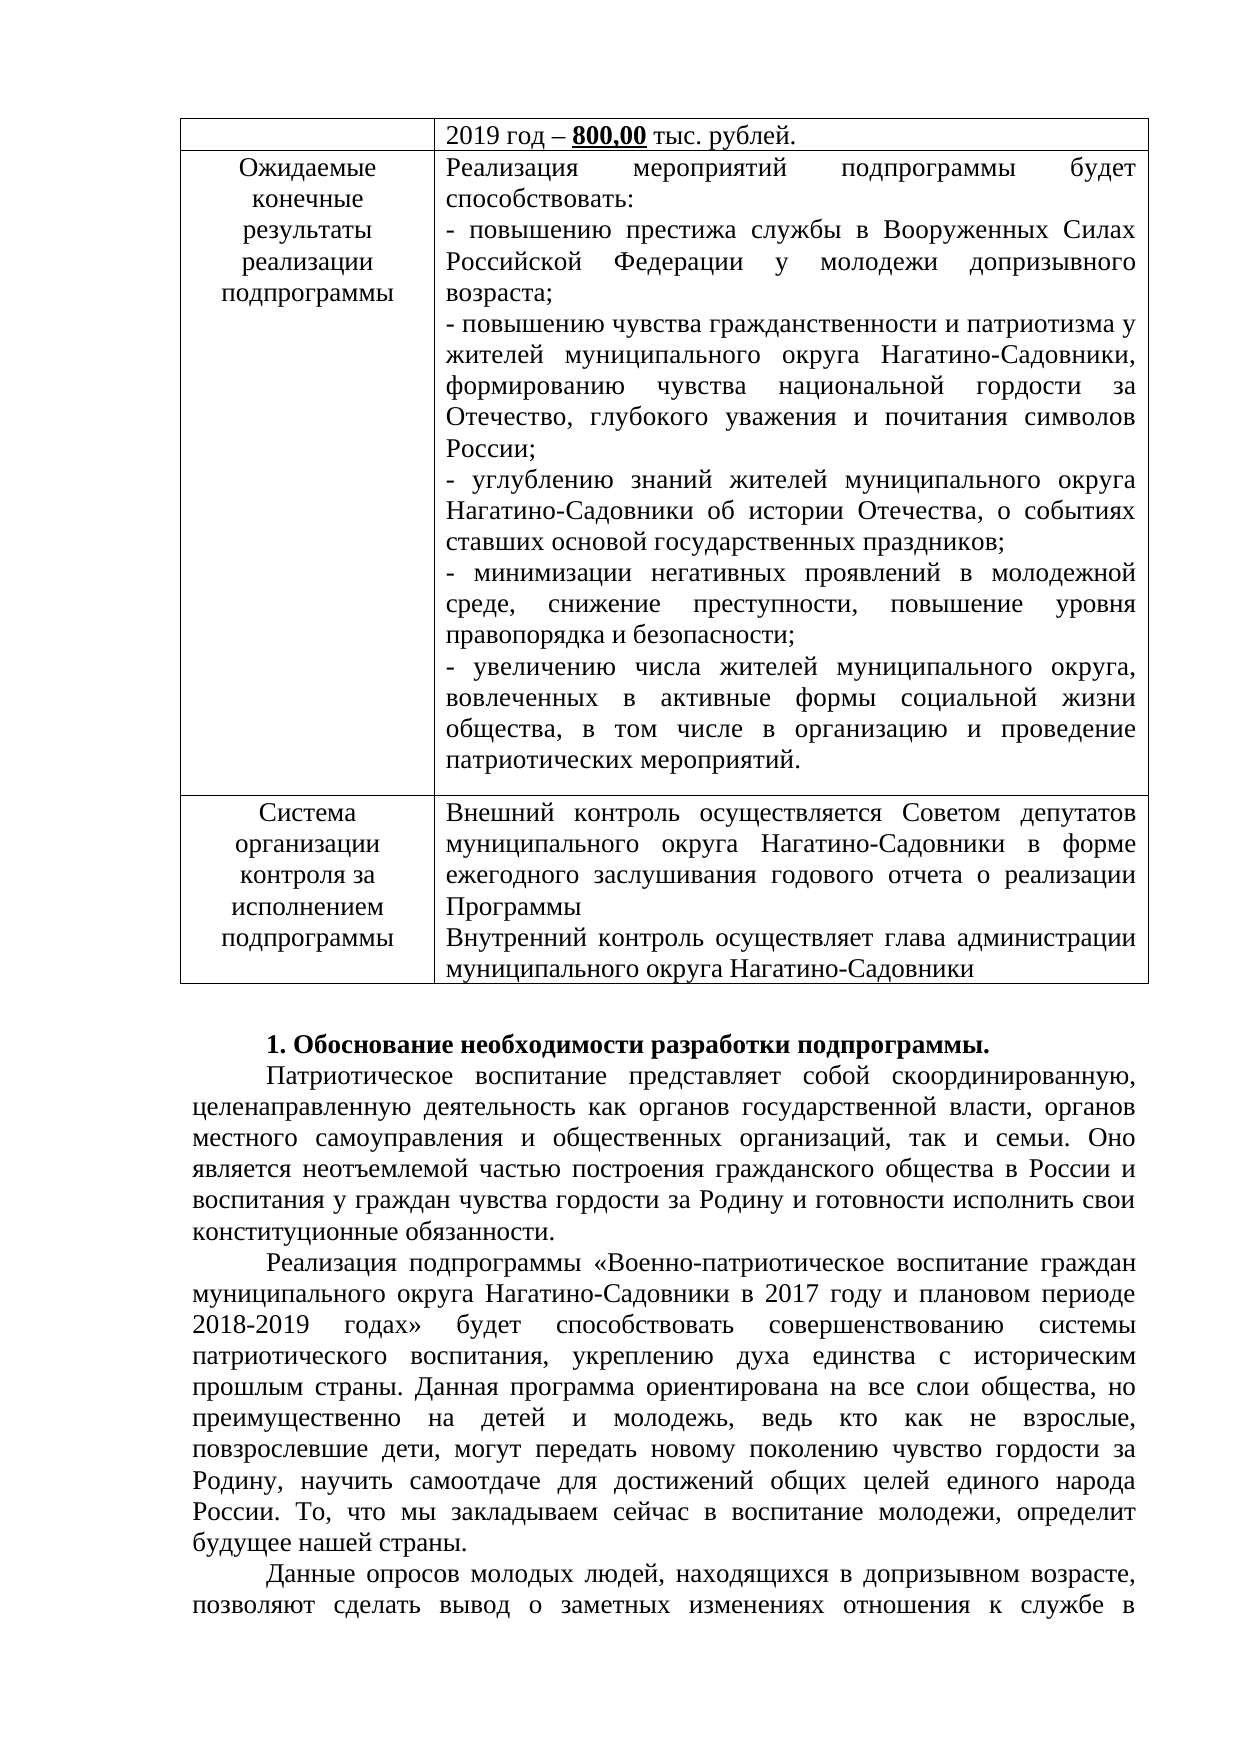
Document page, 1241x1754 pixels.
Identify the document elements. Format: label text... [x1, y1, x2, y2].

table_cell Система организации контроля за исполнением подпрограммы [181, 796, 434, 983]
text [192, 1557, 1137, 1619]
text Патриотическое воспитание представляет собой скоординированную, целенаправленную деятельность как органов государственной власти, органов местного самоуправления и общественных организаций, так и семьи. Оно является неотъемлемой частью построения гражданского общества в России и воспитания у граждан чувства гордости за Родину и готовности исполнить свои конституционные обязанности. [192, 1059, 1137, 1246]
text 1. Обоснование необходимости разработки подпрограммы. [229, 1028, 1137, 1059]
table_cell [435, 119, 1148, 150]
text Реализация подпрограммы «Военно-патриотическое воспитание граждан муниципального округа Нагатино-Садовники в 2017 году и плановом периоде 2018-2019 годах» будет способствовать совершенствованию системы патриотического воспитания, укреплению духа единства с историческим прошлым страны. Данная программа ориентирована на все слои общества, но преимущественно на детей и молодежь, ведь кто как не взрослые, повзрослевшие дети, могут передать новому поколению чувство гордости за Родину, научить самоотдаче для достижений общих целей единого народа России. То, что мы закладываем сейчас в воспитание молодежи, определит будущее нашей страны. [192, 1246, 1137, 1557]
table_cell Внешний контроль осуществляется Советом депутатов муниципального округа Нагатино-Садовники в форме ежегодного заслушивания годового отчета о реализации Программы Внутренний контроль осуществляет глава администрации муниципального округа Нагатино-Садовники [435, 796, 1148, 983]
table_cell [181, 119, 434, 150]
table_cell Реализация мероприятий подпрограммы будет способствовать: - повышению престижа службы в Вооруженных Силах Российской Федерации у молодежи допризывного возраста; - повышению чувства гражданственности и патриотизма у жителей муниципального округа Нагатино-Садовники, формированию чувства национальной гордости за Отечество, глубокого уважения и почитания символов России; - углублению знаний жителей муниципального округа Нагатино-Садовники об истории Отечества, о событиях ставших основой государственных праздников; - минимизации негативных проявлений в молодежной среде, снижение преступности, повышение уровня правопорядка и безопасности; - увеличению числа жителей муниципального округа, вовлеченных в активные формы социальной жизни общества, в том числе в организацию и проведение патриотических мероприятий. [435, 151, 1148, 795]
table_cell Ожидаемые конечные результаты реализации подпрограммы [181, 151, 434, 795]
